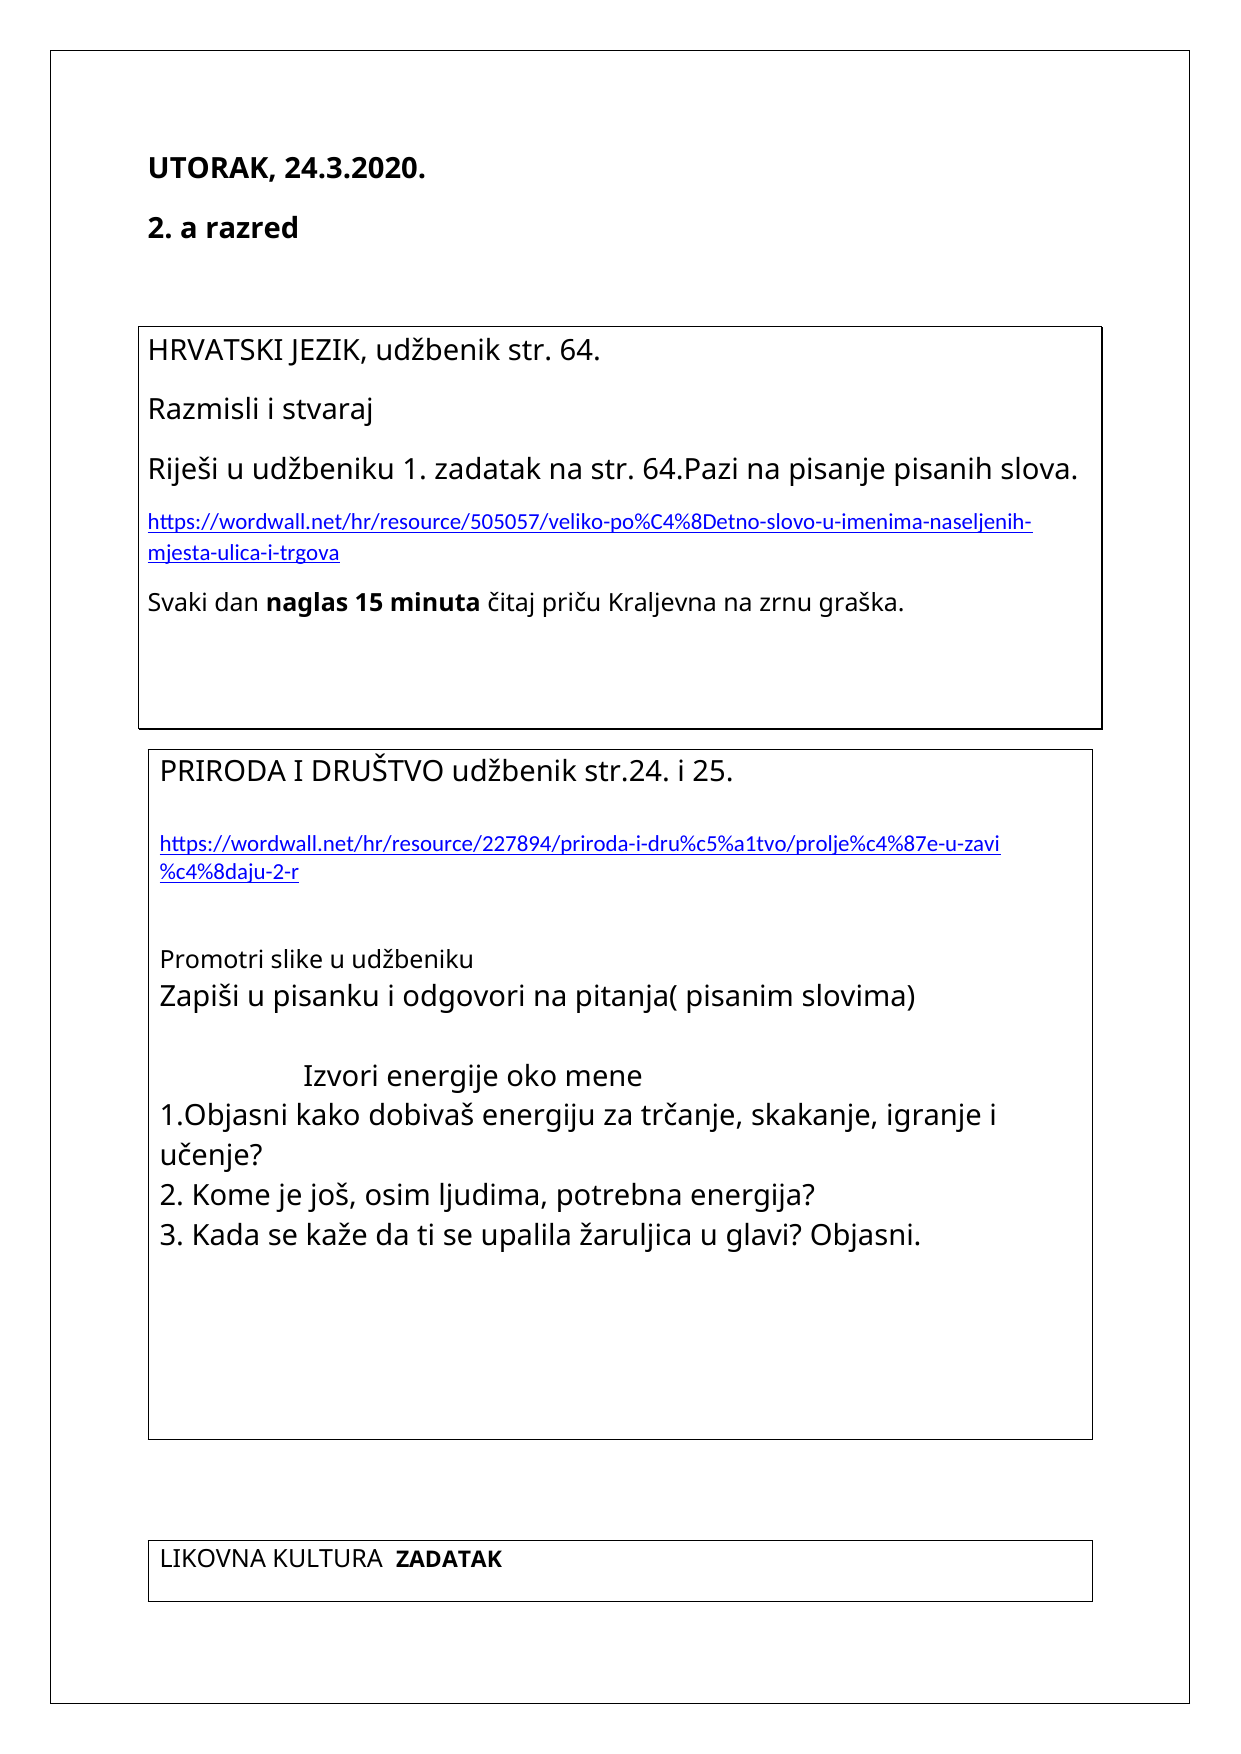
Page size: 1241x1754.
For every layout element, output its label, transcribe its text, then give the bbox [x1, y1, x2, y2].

text HRVATSKI JEZIK, udžbenik str. 64. [139, 327, 1101, 369]
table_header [149, 1541, 1092, 1601]
text 2. a razred [147, 207, 1093, 247]
text UTORAK, 24.3.2020. [147, 147, 1093, 187]
text https://wordwall.net/hr/resource/505057/veliko-po%C4%8Detno-slovo-u-imenima-naseljenih-mjesta-ulica-i-trgova [139, 504, 1101, 566]
text Razmisli i stvaraj [139, 385, 1101, 428]
text Svaki dan naglas 15 minuta čitaj priču Kraljevna na zrnu graška. [139, 581, 1101, 619]
text Riješi u udžbeniku 1. zadatak na str. 64.Pazi na pisanje pisanih slova. [139, 445, 1101, 488]
table_header PRIRODA I DRUŠTVO udžbenik str.24. i 25. https://wordwall.net/hr/resource/227894/priroda-i-dru%c5%a1tvo/prolje%c4%87e-u-zavi%c4%8daju-2-r Promotri slike u udžbeniku Zapiši u pisanku i odgovori na pitanja( pisanim slovima) Izvori energije oko mene 1.Objasni kako dobivaš energiju za trčanje, skakanje, igranje i učenje? 2. Kome je još, osim ljudima, potrebna energija? 3. Kada se kaže da ti se upalila žaruljica u glavi? Objasni. [149, 750, 1092, 1438]
